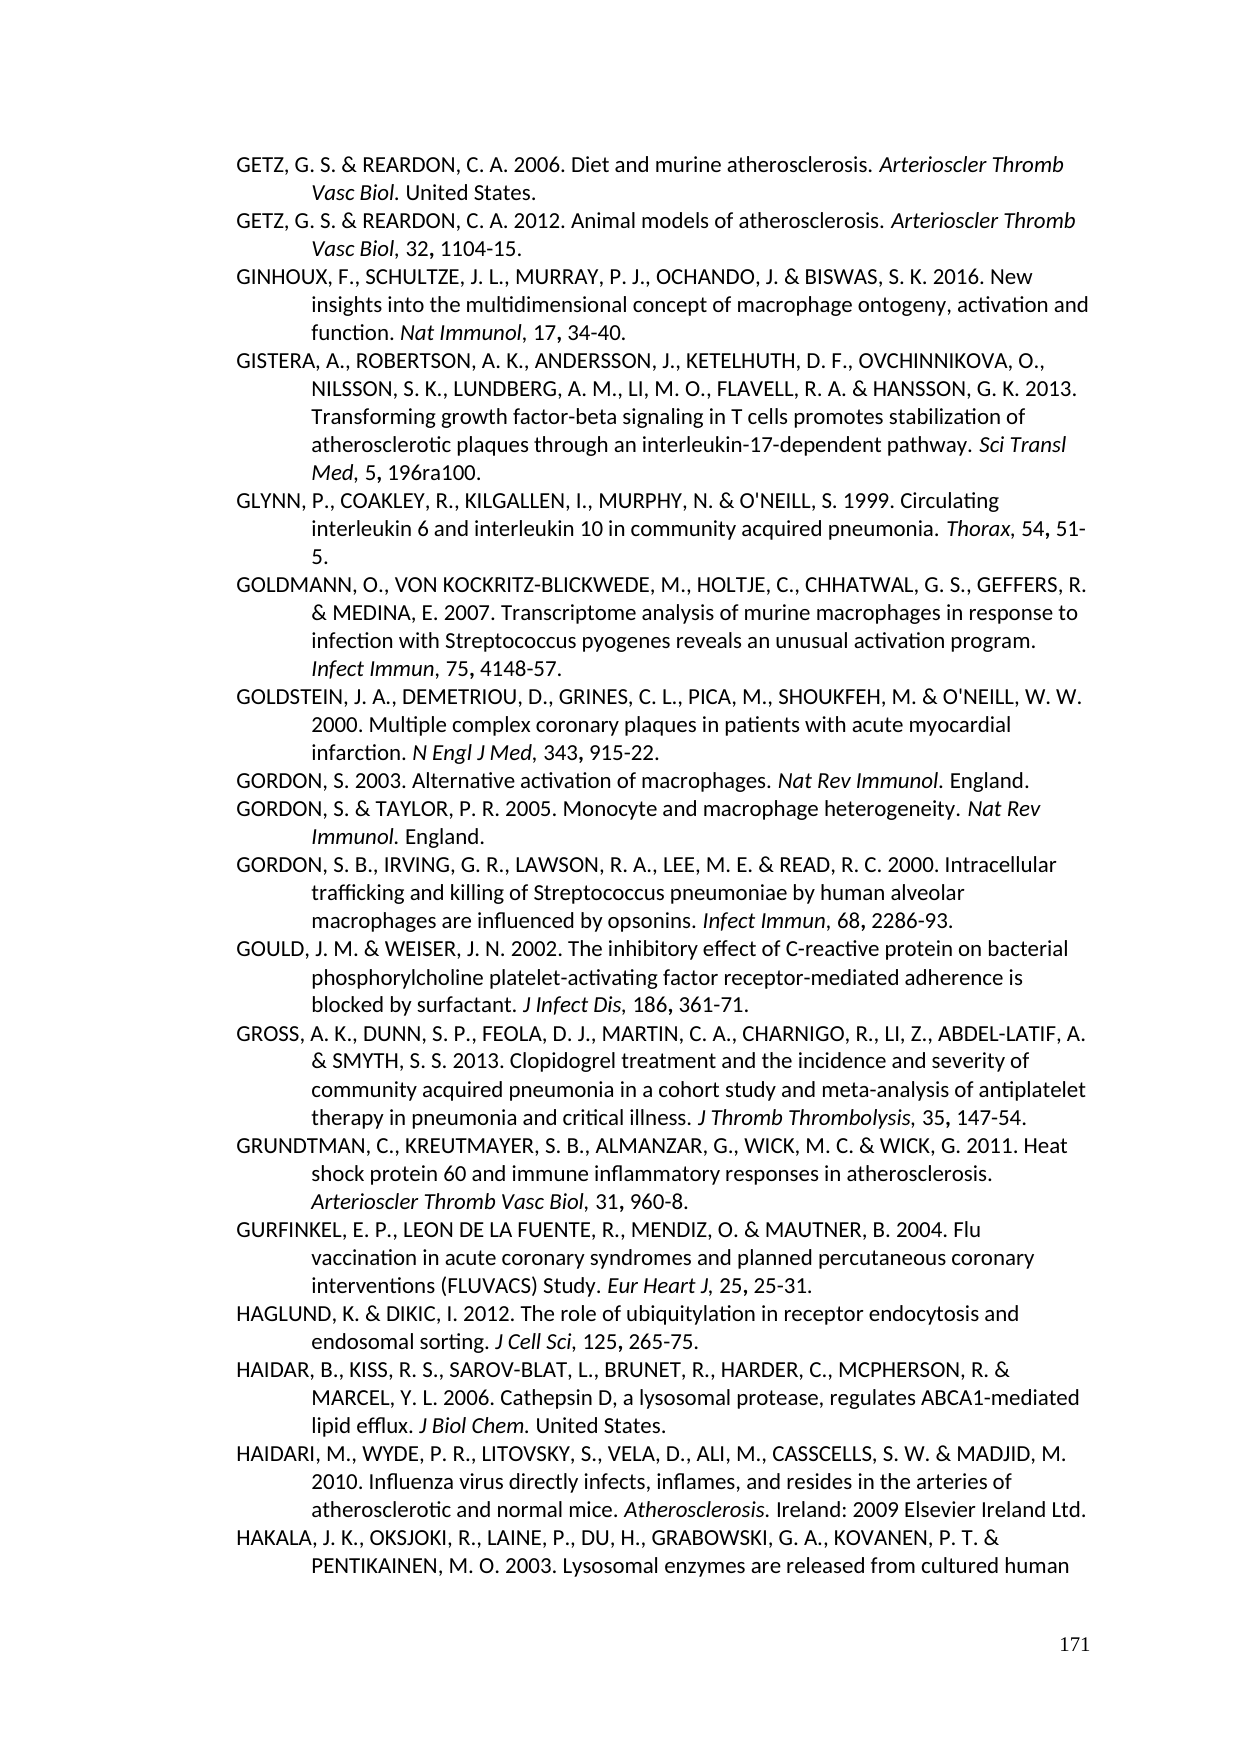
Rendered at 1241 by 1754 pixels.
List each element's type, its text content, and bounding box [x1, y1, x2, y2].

text HAIDAR, B., KISS, R. S., SAROV-BLAT, L., BRUNET, R., HARDER, C., MCPHERSON, R. & MARCEL, Y. L. 2006. Cathepsin D, a lysosomal protease, regulates ABCA1-mediated lipid efflux. J Biol Chem. United States. [236, 1355, 1090, 1439]
text GETZ, G. S. & REARDON, C. A. 2006. Diet and murine atherosclerosis. Arterioscler Thromb Vasc Biol. United States. [236, 150, 1090, 206]
text GETZ, G. S. & REARDON, C. A. 2012. Animal models of atherosclerosis. Arterioscler Thromb Vasc Biol, 32, 1104-15. [236, 206, 1090, 262]
text GORDON, S. B., IRVING, G. R., LAWSON, R. A., LEE, M. E. & READ, R. C. 2000. Intracellular trafficking and killing of Streptococcus pneumoniae by human alveolar macrophages are influenced by opsonins. Infect Immun, 68, 2286-93. [236, 851, 1090, 934]
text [236, 1523, 1090, 1579]
text GRUNDTMAN, C., KREUTMAYER, S. B., ALMANZAR, G., WICK, M. C. & WICK, G. 2011. Heat shock protein 60 and immune inflammatory responses in atherosclerosis. Arterioscler Thromb Vasc Biol, 31, 960-8. [236, 1131, 1090, 1215]
text GORDON, S. 2003. Alternative activation of macrophages. Nat Rev Immunol. England. [236, 766, 1090, 794]
text GORDON, S. & TAYLOR, P. R. 2005. Monocyte and macrophage heterogeneity. Nat Rev Immunol. England. [236, 794, 1090, 851]
text HAIDARI, M., WYDE, P. R., LITOVSKY, S., VELA, D., ALI, M., CASSCELLS, S. W. & MADJID, M. 2010. Influenza virus directly infects, inflames, and resides in the arteries of atherosclerotic and normal mice. Atherosclerosis. Ireland: 2009 Elsevier Ireland Ltd. [236, 1439, 1090, 1523]
text GOLDMANN, O., VON KOCKRITZ-BLICKWEDE, M., HOLTJE, C., CHHATWAL, G. S., GEFFERS, R. & MEDINA, E. 2007. Transcriptome analysis of murine macrophages in response to infection with Streptococcus pyogenes reveals an unusual activation program. Infect Immun, 75, 4148-57. [236, 570, 1090, 682]
text GOULD, J. M. & WEISER, J. N. 2002. The inhibitory effect of C-reactive protein on bacterial phosphorylcholine platelet-activating factor receptor-mediated adherence is blocked by surfactant. J Infect Dis, 186, 361-71. [236, 934, 1090, 1019]
text HAGLUND, K. & DIKIC, I. 2012. The role of ubiquitylation in receptor endocytosis and endosomal sorting. J Cell Sci, 125, 265-75. [236, 1299, 1090, 1355]
text GLYNN, P., COAKLEY, R., KILGALLEN, I., MURPHY, N. & O'NEILL, S. 1999. Circulating interleukin 6 and interleukin 10 in community acquired pneumonia. Thorax, 54, 51-5. [236, 486, 1090, 570]
text GISTERA, A., ROBERTSON, A. K., ANDERSSON, J., KETELHUTH, D. F., OVCHINNIKOVA, O., NILSSON, S. K., LUNDBERG, A. M., LI, M. O., FLAVELL, R. A. & HANSSON, G. K. 2013. Transforming growth factor-beta signaling in T cells promotes stabilization of atherosclerotic plaques through an interleukin-17-dependent pathway. Sci Transl Med, 5, 196ra100. [236, 346, 1090, 486]
text GOLDSTEIN, J. A., DEMETRIOU, D., GRINES, C. L., PICA, M., SHOUKFEH, M. & O'NEILL, W. W. 2000. Multiple complex coronary plaques in patients with acute myocardial infarction. N Engl J Med, 343, 915-22. [236, 682, 1090, 766]
text GINHOUX, F., SCHULTZE, J. L., MURRAY, P. J., OCHANDO, J. & BISWAS, S. K. 2016. New insights into the multidimensional concept of macrophage ontogeny, activation and function. Nat Immunol, 17, 34-40. [236, 262, 1090, 346]
text GROSS, A. K., DUNN, S. P., FEOLA, D. J., MARTIN, C. A., CHARNIGO, R., LI, Z., ABDEL-LATIF, A. & SMYTH, S. S. 2013. Clopidogrel treatment and the incidence and severity of community acquired pneumonia in a cohort study and meta-analysis of antiplatelet therapy in pneumonia and critical illness. J Thromb Thrombolysis, 35, 147-54. [236, 1019, 1090, 1131]
text GURFINKEL, E. P., LEON DE LA FUENTE, R., MENDIZ, O. & MAUTNER, B. 2004. Flu vaccination in acute coronary syndromes and planned percutaneous coronary interventions (FLUVACS) Study. Eur Heart J, 25, 25-31. [236, 1215, 1090, 1299]
